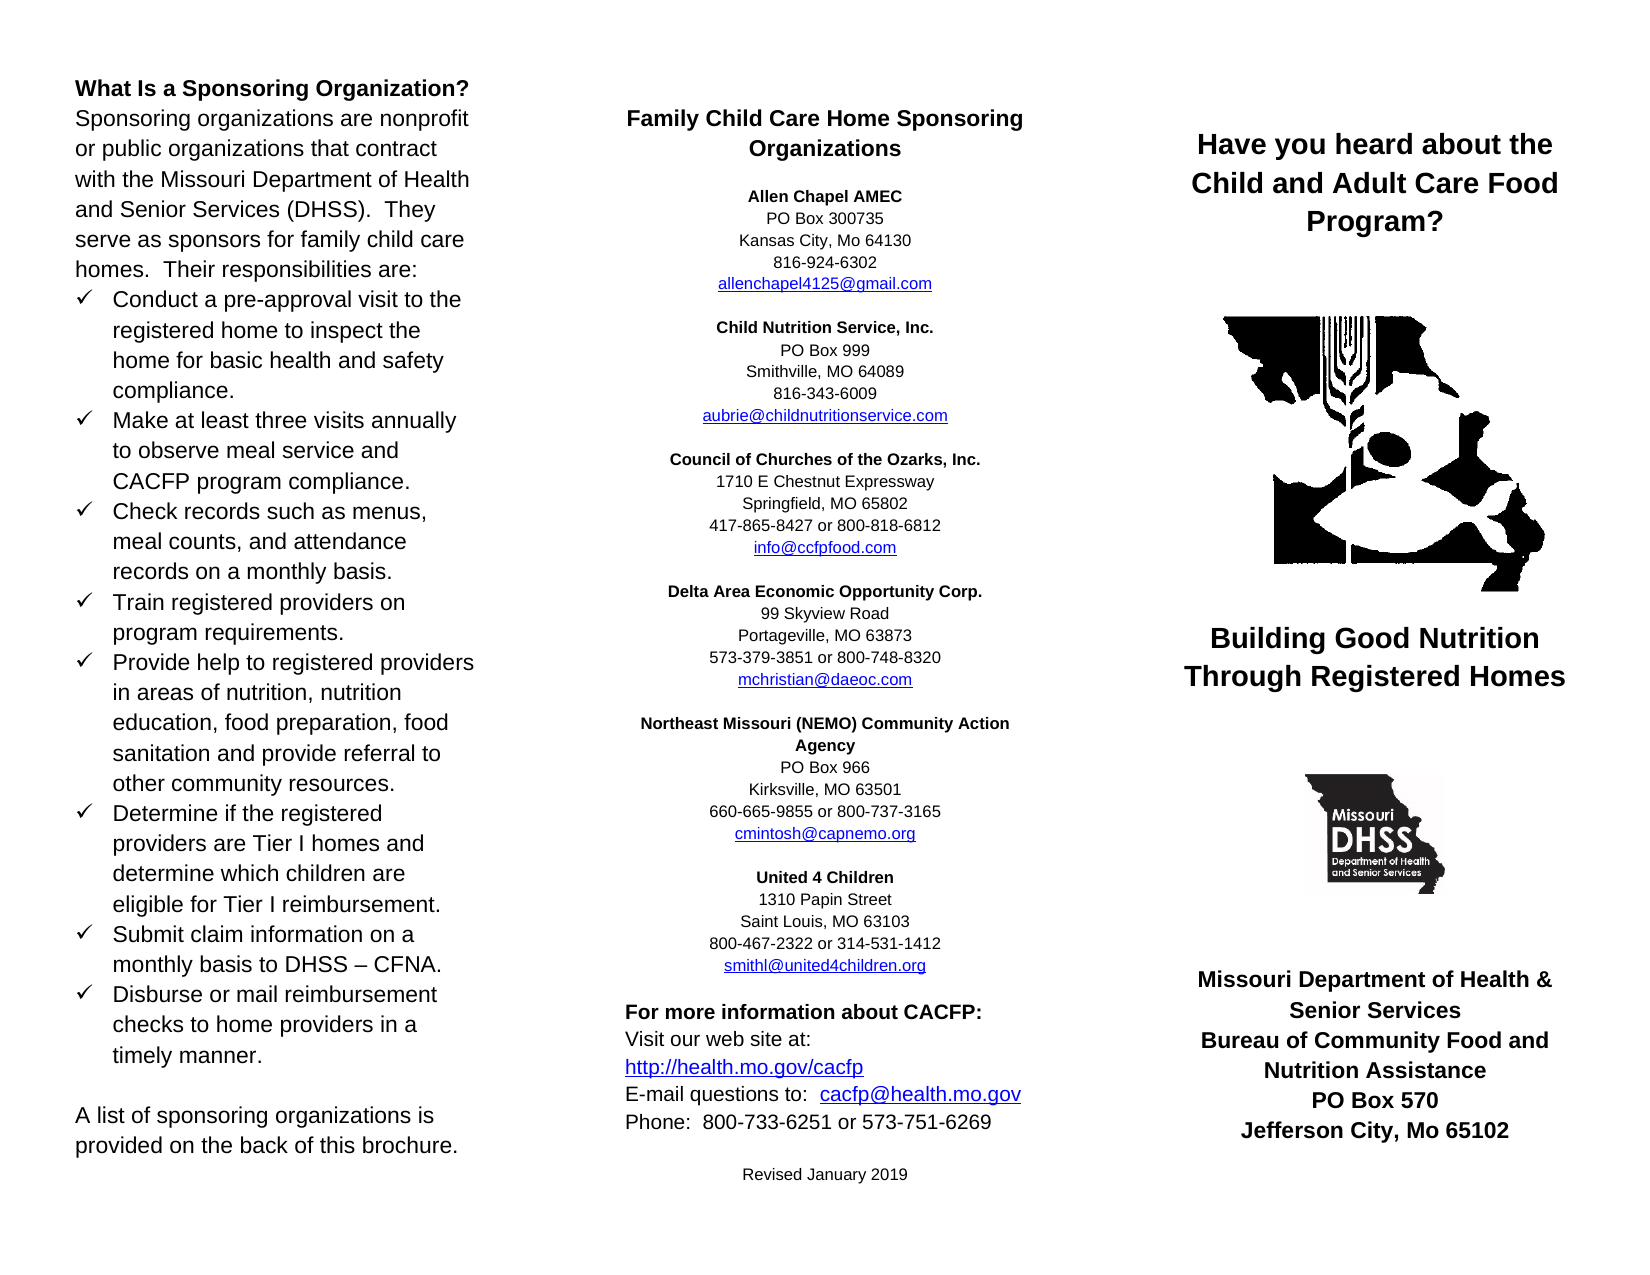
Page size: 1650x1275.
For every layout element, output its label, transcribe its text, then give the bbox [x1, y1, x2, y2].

text Council of Churches of the Ozarks, Inc. [625, 450, 1025, 469]
list Conduct a pre-approval visit to the registered home to inspect the home for basic health and safety compliance. [75, 286, 475, 403]
text Have you heard about the [1175, 127, 1575, 161]
text Delta Area Economic Opportunity Corp. [625, 582, 1025, 601]
text 816-924-6302 [625, 252, 1025, 272]
text For more information about CACFP: [625, 1000, 1025, 1024]
text smithl@united4children.org [625, 956, 1025, 975]
text PO Box 999 [625, 340, 1025, 359]
text Child and Adult Care Food Program? [1175, 166, 1575, 238]
text 417-865-8427 or 800-818-6812 [625, 516, 1025, 535]
text info@ccfpfood.com [625, 538, 1025, 557]
text mchristian@daeoc.com [625, 670, 1025, 689]
text aubrie@childnutritionservice.com [625, 406, 1025, 425]
picture [1305, 774, 1445, 894]
list Submit claim information on a monthly basis to DHSS – CFNA. [75, 921, 475, 977]
text http://health.mo.gov/cacfp [625, 1055, 1025, 1079]
text What Is a Sponsoring Organization? [75, 75, 475, 101]
text Sponsoring organizations are nonprofit or public organizations that contract with the Missouri Department of Health and Senior Services (DHSS). They serve as sponsors for family child care homes. Their responsibilities are: [75, 105, 475, 283]
text Jefferson City, Mo 65102 [1175, 1117, 1575, 1144]
text 800-467-2322 or 314-531-1412 [625, 934, 1025, 953]
list Train registered providers on program requirements. [75, 588, 475, 645]
text 1710 E Chestnut Expressway [625, 472, 1025, 491]
text Phone: 800-733-6251 or 573-751-6269 [625, 1110, 1025, 1134]
text Smithville, MO 64089 [625, 362, 1025, 381]
text 99 Skyview Road [625, 604, 1025, 623]
text PO Box 966 [625, 758, 1025, 777]
text Kansas City, Mo 64130 [625, 230, 1025, 249]
text Saint Louis, MO 63103 [625, 912, 1025, 931]
text Kirksville, MO 63501 [625, 780, 1025, 799]
text Visit our web site at: [625, 1027, 1025, 1051]
text 1310 Papin Street [625, 890, 1025, 909]
picture [1182, 286, 1568, 617]
list Check records such as menus, meal counts, and attendance records on a monthly basis. [75, 498, 475, 585]
list Determine if the registered providers are Tier I homes and determine which children are eligible for Tier I reimbursement. [75, 800, 475, 917]
text Revised January 2019 [625, 1165, 1025, 1184]
text allenchapel4125@gmail.com [625, 274, 1025, 293]
text Missouri Department of Health & Senior Services [1175, 966, 1575, 1023]
text Allen Chapel AMEC [625, 186, 1025, 206]
text A list of sponsoring organizations is provided on the back of this brochure. [75, 1102, 475, 1159]
text Portageville, MO 63873 [625, 626, 1025, 645]
list Disburse or mail reimbursement checks to home providers in a timely manner. [75, 981, 475, 1068]
text Springfield, MO 65802 [625, 494, 1025, 513]
text Building Good Nutrition Through Registered Homes [1175, 621, 1575, 693]
text 573-379-3851 or 800-748-8320 [625, 648, 1025, 667]
text PO Box 570 [1175, 1087, 1575, 1113]
text Bureau of Community Food and Nutrition Assistance [1175, 1027, 1575, 1083]
text United 4 Children [625, 868, 1025, 887]
text Northeast Missouri (NEMO) Community Action Agency [625, 714, 1025, 755]
text PO Box 300735 [625, 208, 1025, 228]
text Child Nutrition Service, Inc. [625, 318, 1025, 337]
text 660-665-9855 or 800-737-3165 [625, 802, 1025, 821]
text E-mail questions to: cacfp@health.mo.gov [625, 1082, 1025, 1106]
text Family Child Care Home Sponsoring Organizations [625, 105, 1025, 162]
list Make at least three visits annually to observe meal service and CACFP program compliance. [75, 407, 475, 494]
text 816-343-6009 [625, 384, 1025, 403]
text cmintosh@capnemo.org [625, 824, 1025, 843]
list Provide help to registered providers in areas of nutrition, nutrition education, food preparation, food sanitation and provide referral to other community resources. [75, 649, 475, 796]
